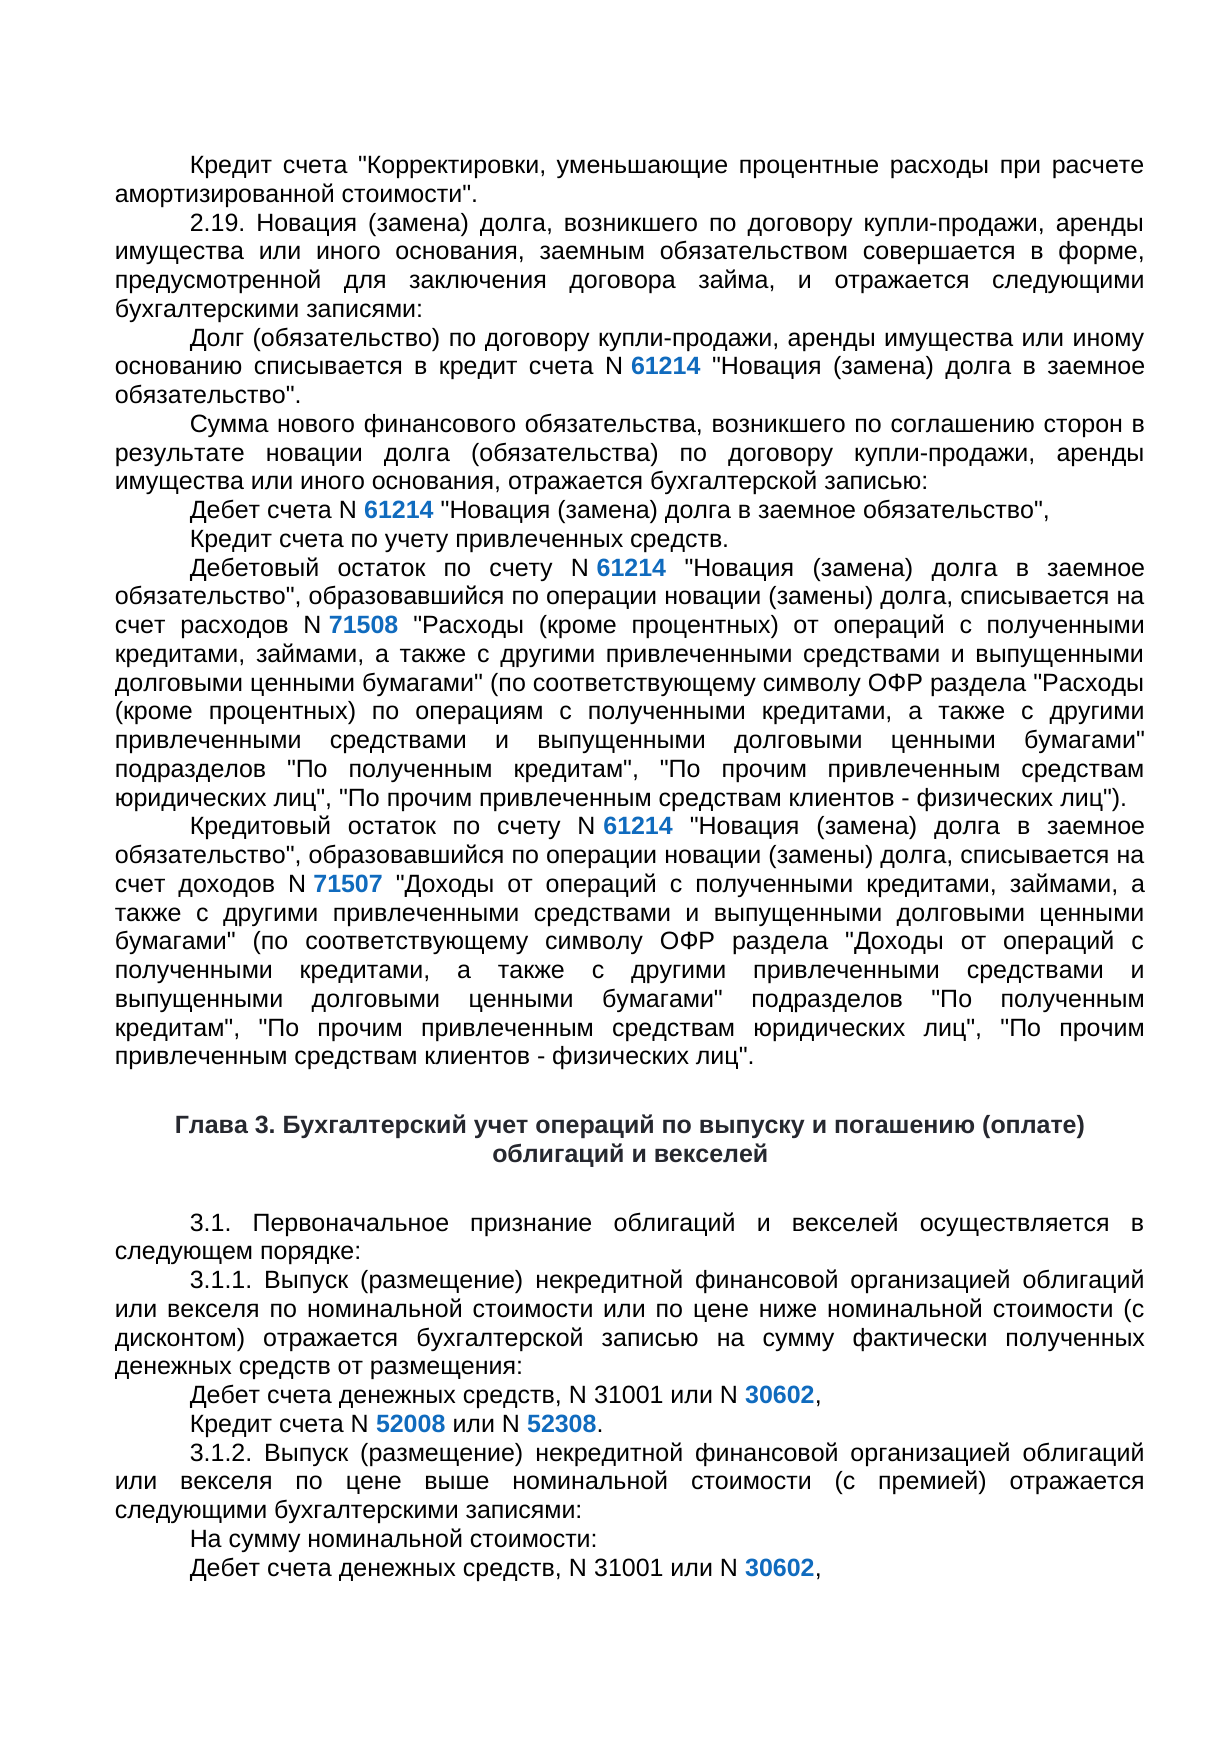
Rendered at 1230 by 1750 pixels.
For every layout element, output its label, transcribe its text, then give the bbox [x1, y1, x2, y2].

text Кредит счета "Корректировки, уменьшающие процентные расходы при расчете амортизированной стоимости". [114, 150, 1146, 207]
text Долг (обязательство) по договору купли-продажи, аренды имущества или иному основанию списывается в кредит счета N 61214 "Новация (замена) долга в заемное обязательство". [114, 322, 1146, 409]
subtitle Глава 3. Бухгалтерский учет операций по выпуску и погашению (оплате) облигаций и векселей [114, 1110, 1146, 1167]
text Кредит счета по учету привлеченных средств. [114, 524, 1146, 552]
text 2.19. Новация (замена) долга, возникшего по договору купли-продажи, аренды имущества или иного основания, заемным обязательством совершается в форме, предусмотренной для заключения договора займа, и отражается следующими бухгалтерскими записями: [114, 207, 1146, 322]
text Дебетовый остаток по счету N 61214 "Новация (замена) долга в заемное обязательство", образовавшийся по операции новации (замены) долга, списывается на счет расходов N 71508 "Расходы (кроме процентных) от операций с полученными кредитами, займами, а также с другими привлеченными средствами и выпущенными долговыми ценными бумагами" (по соответствующему символу ОФР раздела "Расходы (кроме процентных) по операциям с полученными кредитами, а также с другими привлеченными средствами и выпущенными долговыми ценными бумагами" подразделов "По полученным кредитам", "По прочим привлеченным средствам юридических лиц", "По прочим привлеченным средствам клиентов - физических лиц"). [114, 552, 1146, 811]
text Кредитовый остаток по счету N 61214 "Новация (замена) долга в заемное обязательство", образовавшийся по операции новации (замены) долга, списывается на счет доходов N 71507 "Доходы от операций с полученными кредитами, займами, а также с другими привлеченными средствами и выпущенными долговыми ценными бумагами" (по соответствующему символу ОФР раздела "Доходы от операций с полученными кредитами, а также с другими привлеченными средствами и выпущенными долговыми ценными бумагами" подразделов "По полученным кредитам", "По прочим привлеченным средствам юридических лиц", "По прочим привлеченным средствам клиентов - физических лиц". [114, 811, 1146, 1070]
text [114, 1552, 1146, 1581]
text 3.1.2. Выпуск (размещение) некредитной финансовой организацией облигаций или векселя по цене выше номинальной стоимости (с премией) отражается следующими бухгалтерскими записями: [114, 1437, 1146, 1524]
text На сумму номинальной стоимости: [114, 1524, 1146, 1552]
text Дебет счета N 61214 "Новация (замена) долга в заемное обязательство", [114, 495, 1146, 524]
text Дебет счета денежных средств, N 31001 или N 30602, [114, 1380, 1146, 1409]
text 3.1. Первоначальное признание облигаций и векселей осуществляется в следующем порядке: [114, 1207, 1146, 1265]
text Сумма нового финансового обязательства, возникшего по соглашению сторон в результате новации долга (обязательства) по договору купли-продажи, аренды имущества или иного основания, отражается бухгалтерской записью: [114, 409, 1146, 495]
text 3.1.1. Выпуск (размещение) некредитной финансовой организацией облигаций или векселя по номинальной стоимости или по цене ниже номинальной стоимости (с дисконтом) отражается бухгалтерской записью на сумму фактически полученных денежных средств от размещения: [114, 1265, 1146, 1380]
text Кредит счета N 52008 или N 52308. [114, 1409, 1146, 1437]
